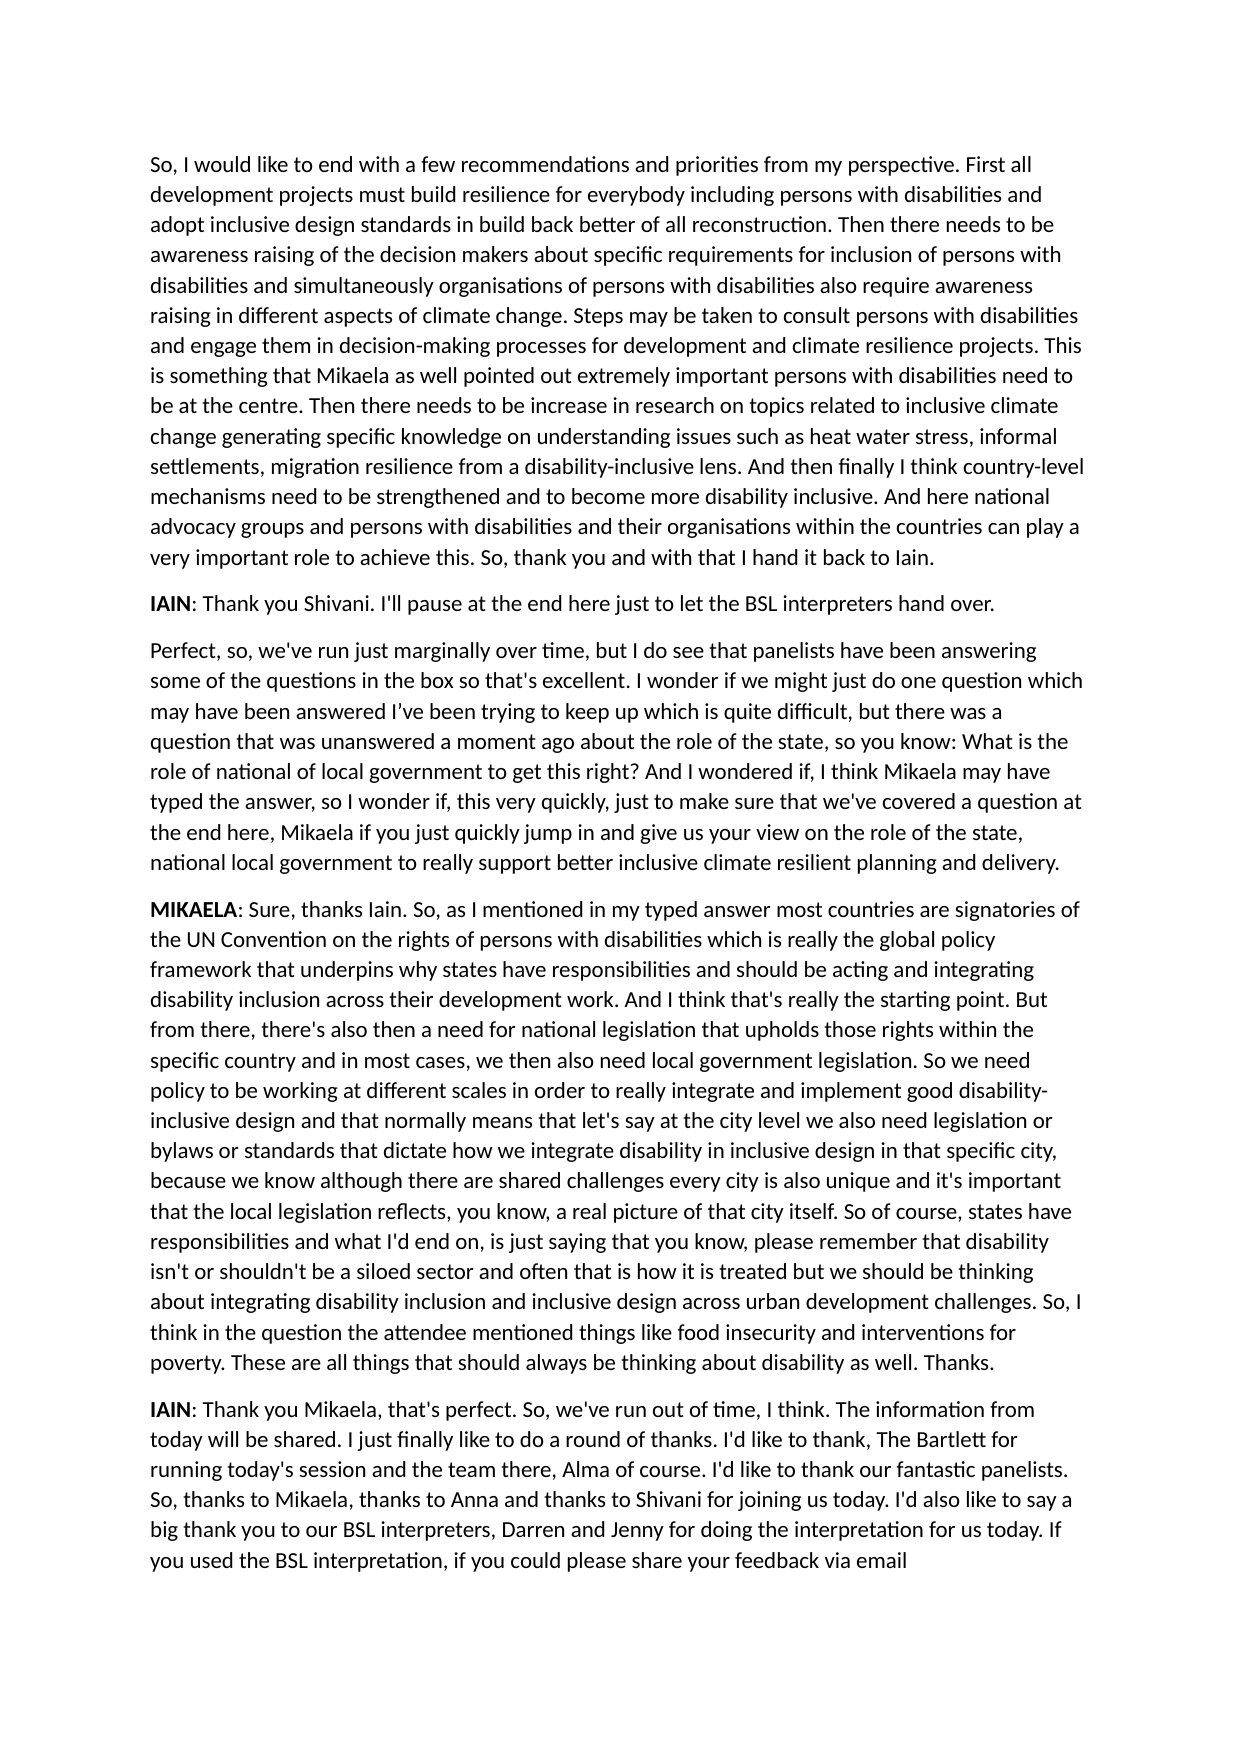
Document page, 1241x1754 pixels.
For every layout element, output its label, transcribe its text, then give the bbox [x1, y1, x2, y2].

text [150, 1395, 1090, 1574]
text MIKAELA: Sure, thanks Iain. So, as I mentioned in my typed answer most countries are signatories of the UN Convention on the rights of persons with disabilities which is really the global policy framework that underpins why states have responsibilities and should be acting and integrating disability inclusion across their development work. And I think that's really the starting point. But from there, there's also then a need for national legislation that upholds those rights within the specific country and in most cases, we then also need local government legislation. So we need policy to be working at different scales in order to really integrate and implement good disability-inclusive design and that normally means that let's say at the city level we also need legislation or bylaws or standards that dictate how we integrate disability in inclusive design in that specific city, because we know although there are shared challenges every city is also unique and it's important that the local legislation reflects, you know, a real picture of that city itself. So of course, states have responsibilities and what I'd end on, is just saying that you know, please remember that disability isn't or shouldn't be a siloed sector and often that is how it is treated but we should be thinking about integrating disability inclusion and inclusive design across urban development challenges. So, I think in the question the attendee mentioned things like food insecurity and interventions for poverty. These are all things that should always be thinking about disability as well. Thanks. [150, 895, 1090, 1376]
text Perfect, so, we've run just marginally over time, but I do see that panelists have been answering some of the questions in the box so that's excellent. I wonder if we might just do one question which may have been answered I’ve been trying to keep up which is quite difficult, but there was a question that was unanswered a moment ago about the role of the state, so you know: What is the role of national of local government to get this right? And I wondered if, I think Mikaela may have typed the answer, so I wonder if, this very quickly, just to make sure that we've covered a question at the end here, Mikaela if you just quickly jump in and give us your view on the role of the state, national local government to really support better inclusive climate resilient planning and delivery. [150, 636, 1090, 876]
text So, I would like to end with a few recommendations and priorities from my perspective. First all development projects must build resilience for everybody including persons with disabilities and adopt inclusive design standards in build back better of all reconstruction. Then there needs to be awareness raising of the decision makers about specific requirements for inclusion of persons with disabilities and simultaneously organisations of persons with disabilities also require awareness raising in different aspects of climate change. Steps may be taken to consult persons with disabilities and engage them in decision-making processes for development and climate resilience projects. This is something that Mikaela as well pointed out extremely important persons with disabilities need to be at the centre. Then there needs to be increase in research on topics related to inclusive climate change generating specific knowledge on understanding issues such as heat water stress, informal settlements, migration resilience from a disability-inclusive lens. And then finally I think country-level mechanisms need to be strengthened and to become more disability inclusive. And here national advocacy groups and persons with disabilities and their organisations within the countries can play a very important role to achieve this. So, thank you and with that I hand it back to Iain. [150, 150, 1090, 571]
text IAIN: Thank you Shivani. I'll pause at the end here just to let the BSL interpreters hand over. [150, 589, 1090, 618]
